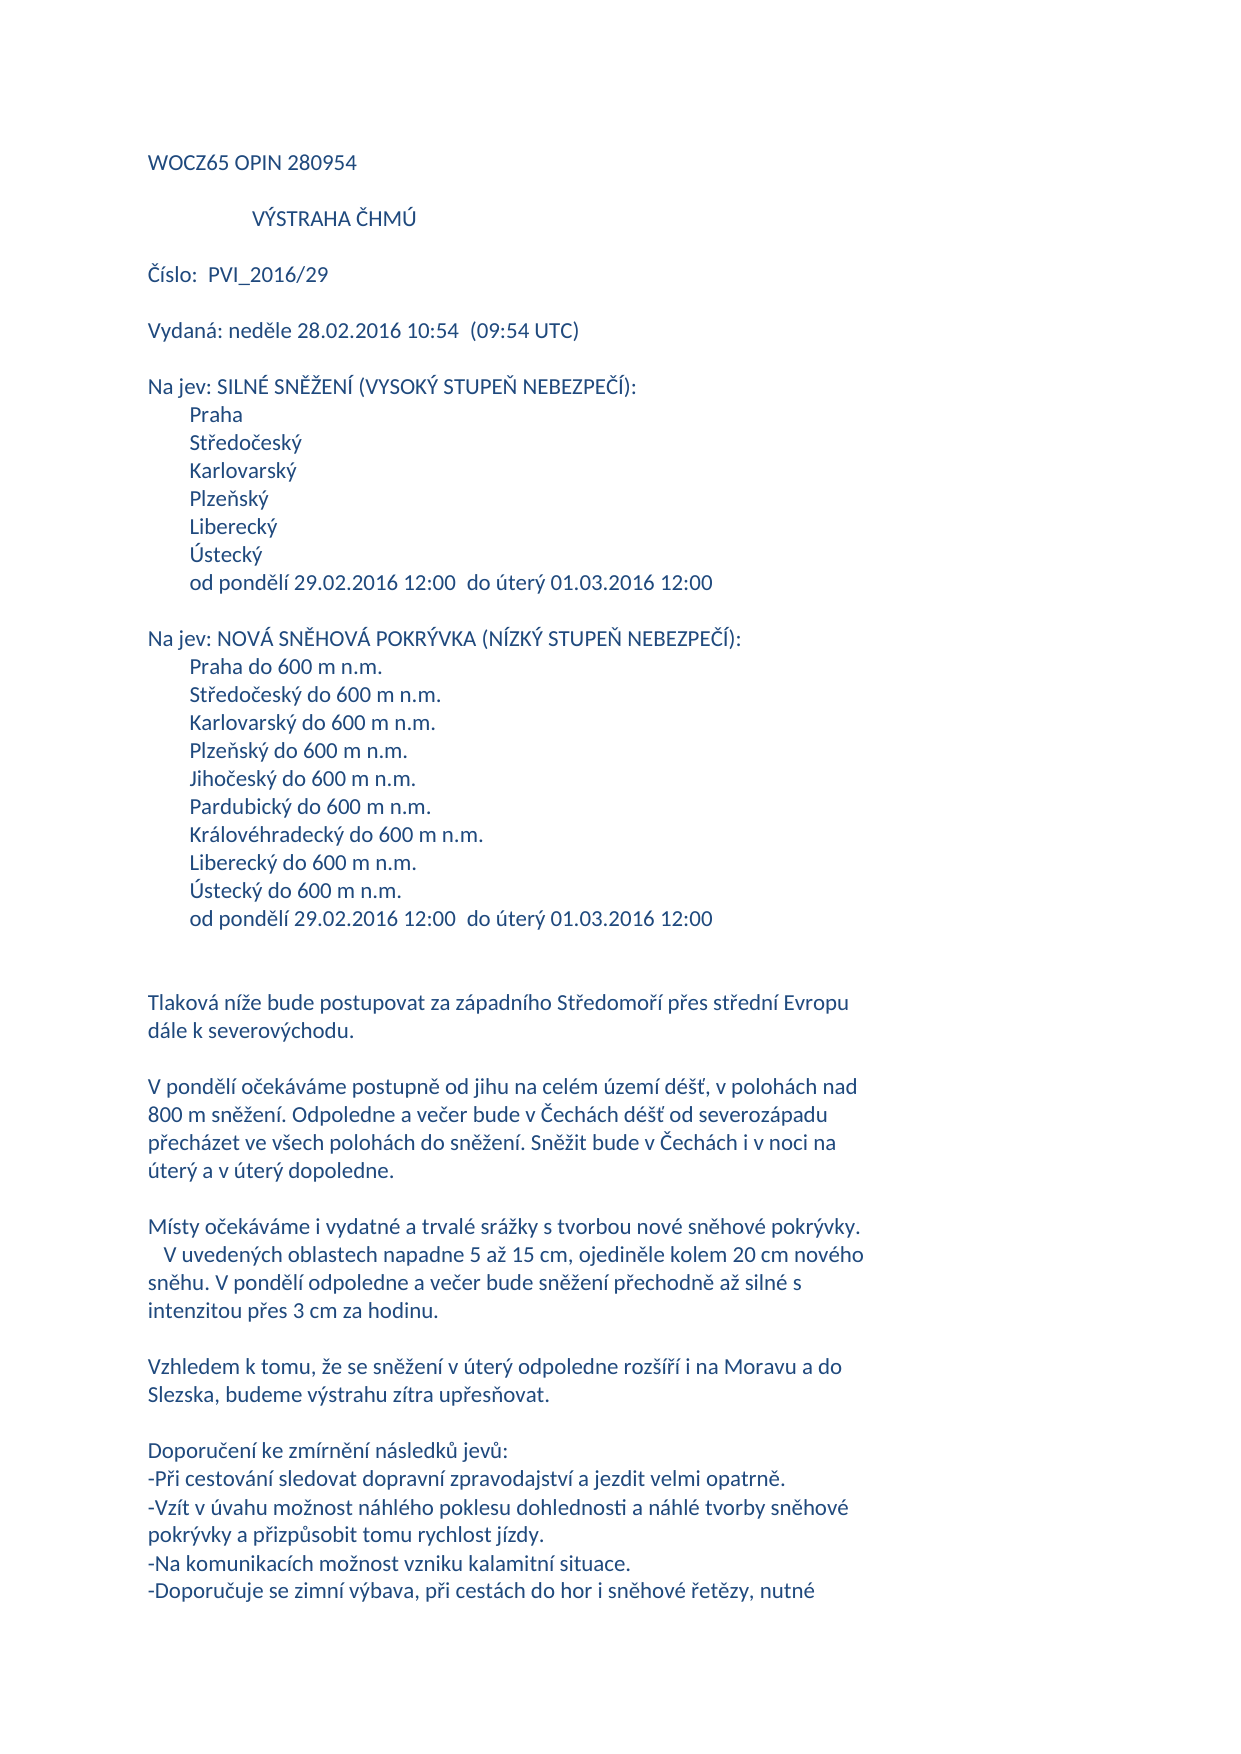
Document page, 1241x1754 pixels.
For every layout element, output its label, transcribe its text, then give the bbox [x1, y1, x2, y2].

text Liberecký do 600 m n.m. [148, 848, 1093, 876]
text Na jev: NOVÁ SNĚHOVÁ POKRÝVKA (NÍZKÝ STUPEŇ NEBEZPEČÍ): [148, 624, 1093, 652]
text Číslo: PVI_2016/29 [148, 260, 1093, 288]
text Doporučení ke zmírnění následků jevů: [148, 1437, 1093, 1464]
text Praha do 600 m n.m. [148, 652, 1093, 680]
text pokrývky a přizpůsobit tomu rychlost jízdy. [148, 1521, 1093, 1549]
text Ústecký [148, 540, 1093, 568]
text Tlaková níže bude postupovat za západního Středomoří přes střední Evropu [148, 988, 1093, 1016]
text Středočeský do 600 m n.m. [148, 680, 1093, 708]
text intenzitou přes 3 cm za hodinu. [148, 1296, 1093, 1324]
text Pardubický do 600 m n.m. [148, 792, 1093, 820]
text Plzeňský [148, 484, 1093, 512]
text -Při cestování sledovat dopravní zpravodajství a jezdit velmi opatrně. [148, 1464, 1093, 1493]
text přecházet ve všech polohách do sněžení. Sněžit bude v Čechách i v noci na [148, 1128, 1093, 1156]
text Vydaná: neděle 28.02.2016 10:54 (09:54 UTC) [148, 316, 1093, 344]
text VÝSTRAHA ČHMÚ [148, 204, 1093, 232]
text od pondělí 29.02.2016 12:00 do úterý 01.03.2016 12:00 [148, 568, 1093, 596]
text 800 m sněžení. Odpoledne a večer bude v Čechách déšť od severozápadu [148, 1100, 1093, 1128]
text Vzhledem k tomu, že se sněžení v úterý odpoledne rozšíří i na Moravu a do [148, 1352, 1093, 1381]
text sněhu. V pondělí odpoledne a večer bude sněžení přechodně až silné s [148, 1268, 1093, 1296]
text dále k severovýchodu. [148, 1016, 1093, 1044]
text Praha [148, 400, 1093, 428]
text -Vzít v úvahu možnost náhlého poklesu dohlednosti a náhlé tvorby sněhové [148, 1493, 1093, 1521]
text Plzeňský do 600 m n.m. [148, 736, 1093, 764]
text WOCZ65 OPIN 280954 [148, 148, 1093, 176]
text V pondělí očekáváme postupně od jihu na celém území déšť, v polohách nad [148, 1072, 1093, 1100]
text Ústecký do 600 m n.m. [148, 876, 1093, 904]
text -Na komunikacích možnost vzniku kalamitní situace. [148, 1549, 1093, 1577]
text Královéhradecký do 600 m n.m. [148, 820, 1093, 848]
text úterý a v úterý dopoledne. [148, 1156, 1093, 1184]
text Slezska, budeme výstrahu zítra upřesňovat. [148, 1381, 1093, 1408]
text Karlovarský do 600 m n.m. [148, 708, 1093, 736]
text Středočeský [148, 428, 1093, 456]
text V uvedených oblastech napadne 5 až 15 cm, ojediněle kolem 20 cm nového [148, 1240, 1093, 1268]
text Místy očekáváme i vydatné a trvalé srážky s tvorbou nové sněhové pokrývky. [148, 1212, 1093, 1240]
text od pondělí 29.02.2016 12:00 do úterý 01.03.2016 12:00 [148, 904, 1093, 932]
text Liberecký [148, 512, 1093, 540]
text Karlovarský [148, 456, 1093, 484]
text -Doporučuje se zimní výbava, při cestách do hor i sněhové řetězy, nutné [148, 1577, 1093, 1605]
text Na jev: SILNÉ SNĚŽENÍ (VYSOKÝ STUPEŇ NEBEZPEČÍ): [148, 372, 1093, 400]
text Jihočeský do 600 m n.m. [148, 764, 1093, 792]
